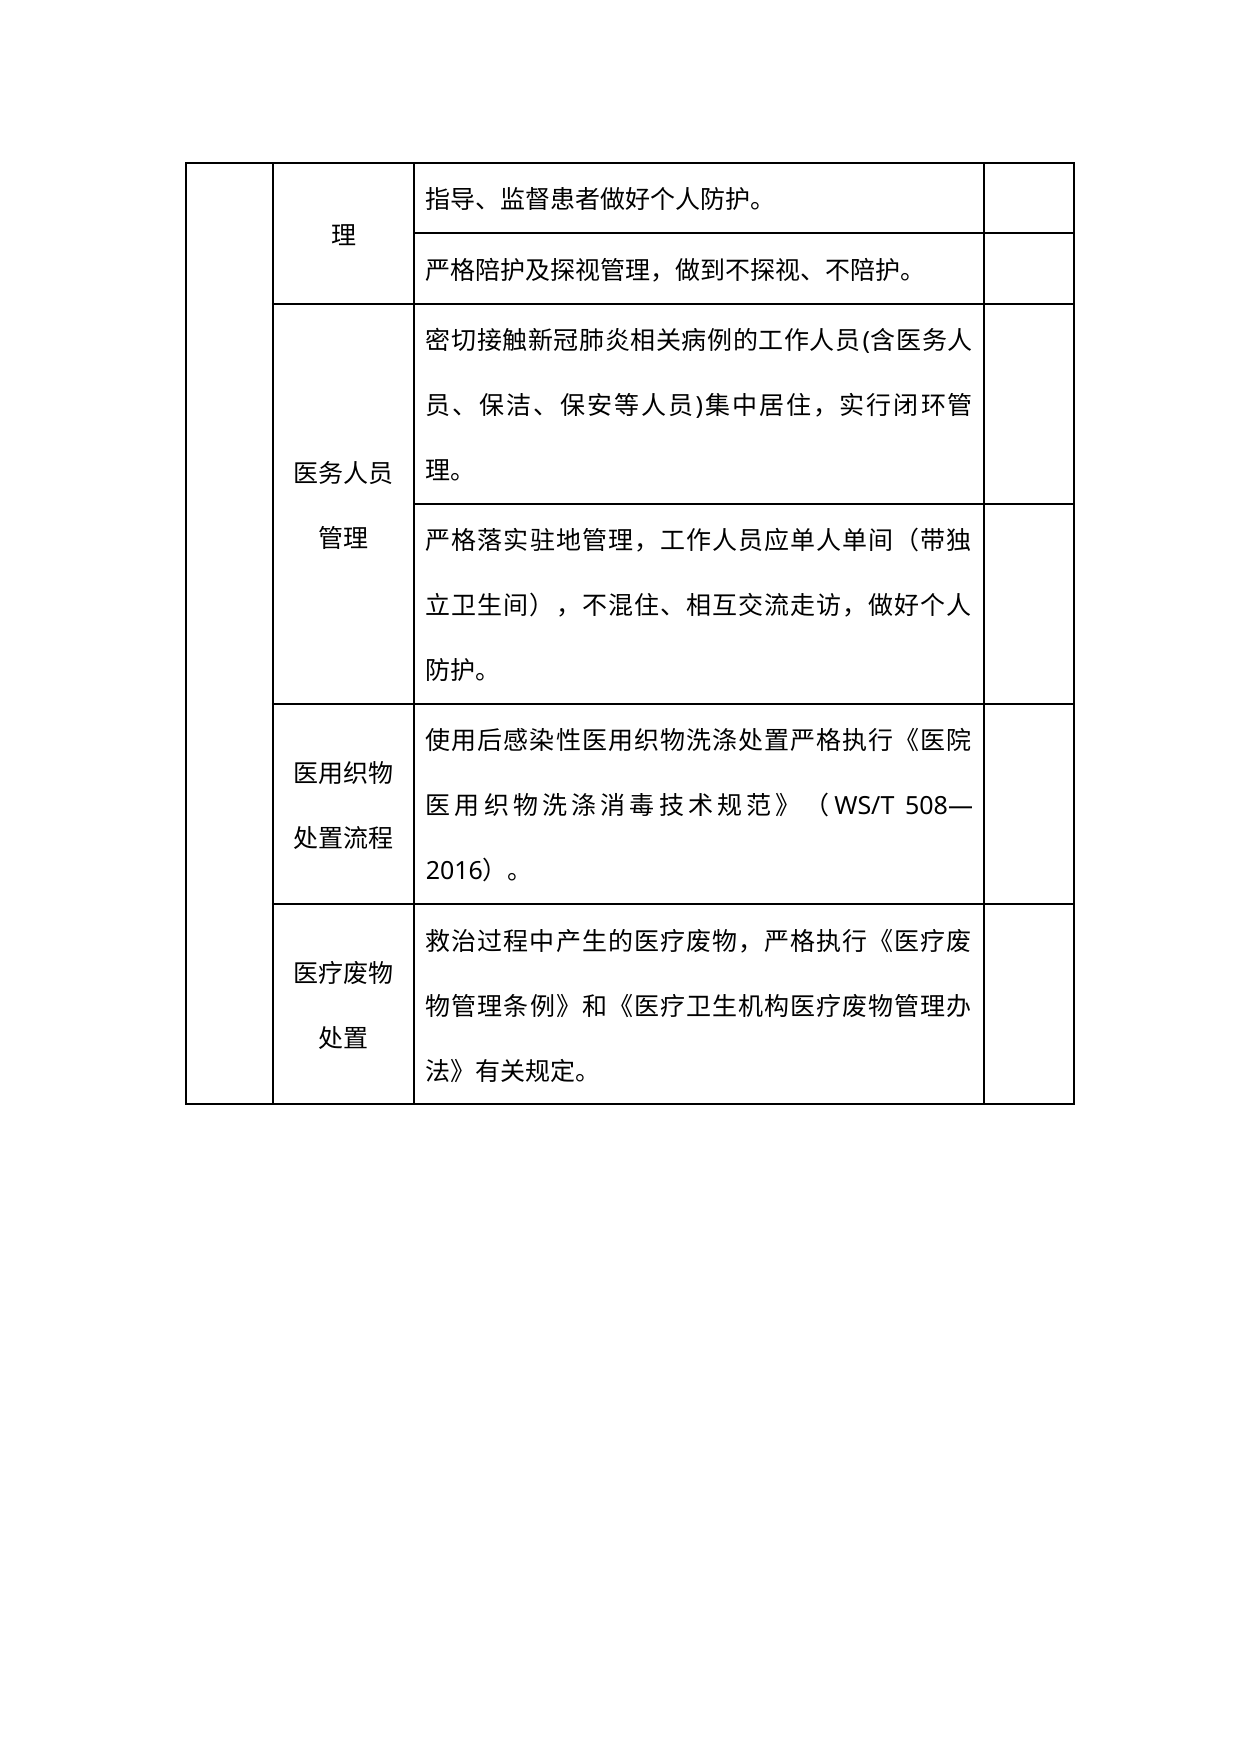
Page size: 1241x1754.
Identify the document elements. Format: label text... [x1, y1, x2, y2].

table_cell 救治过程中产生的医疗废物，严格执行《医疗废物管理条例》和《医疗卫生机构医疗废物管理办法》有关规定。 [415, 905, 983, 1103]
table_cell [985, 905, 1073, 1103]
table_cell 医疗废物处置 [274, 905, 413, 1103]
table_cell 严格落实驻地管理，工作人员应单人单间（带独立卫生间），不混住、相互交流走访，做好个人防护。 [415, 505, 983, 703]
table_cell [985, 305, 1073, 503]
table_cell 使用后感染性医用织物洗涤处置严格执行《医院医用织物洗涤消毒技术规范》（WS/T 508—2016）。 [415, 705, 983, 903]
table_cell 密切接触新冠肺炎相关病例的工作人员(含医务人员、保洁、保安等人员)集中居住，实行闭环管理。 [415, 305, 983, 503]
table_cell [985, 505, 1073, 703]
table_cell 严格陪护及探视管理，做到不探视、不陪护。 [415, 234, 983, 302]
table_cell [985, 705, 1073, 903]
table_cell 医用织物处置流程 [274, 705, 413, 903]
table_cell 指导、监督患者做好个人防护。 [415, 164, 983, 232]
table_cell [985, 234, 1073, 302]
table_cell 患者及陪护人员管理 [274, 164, 413, 302]
table_cell 医务人员管理 [274, 305, 413, 703]
table_cell [985, 164, 1073, 232]
